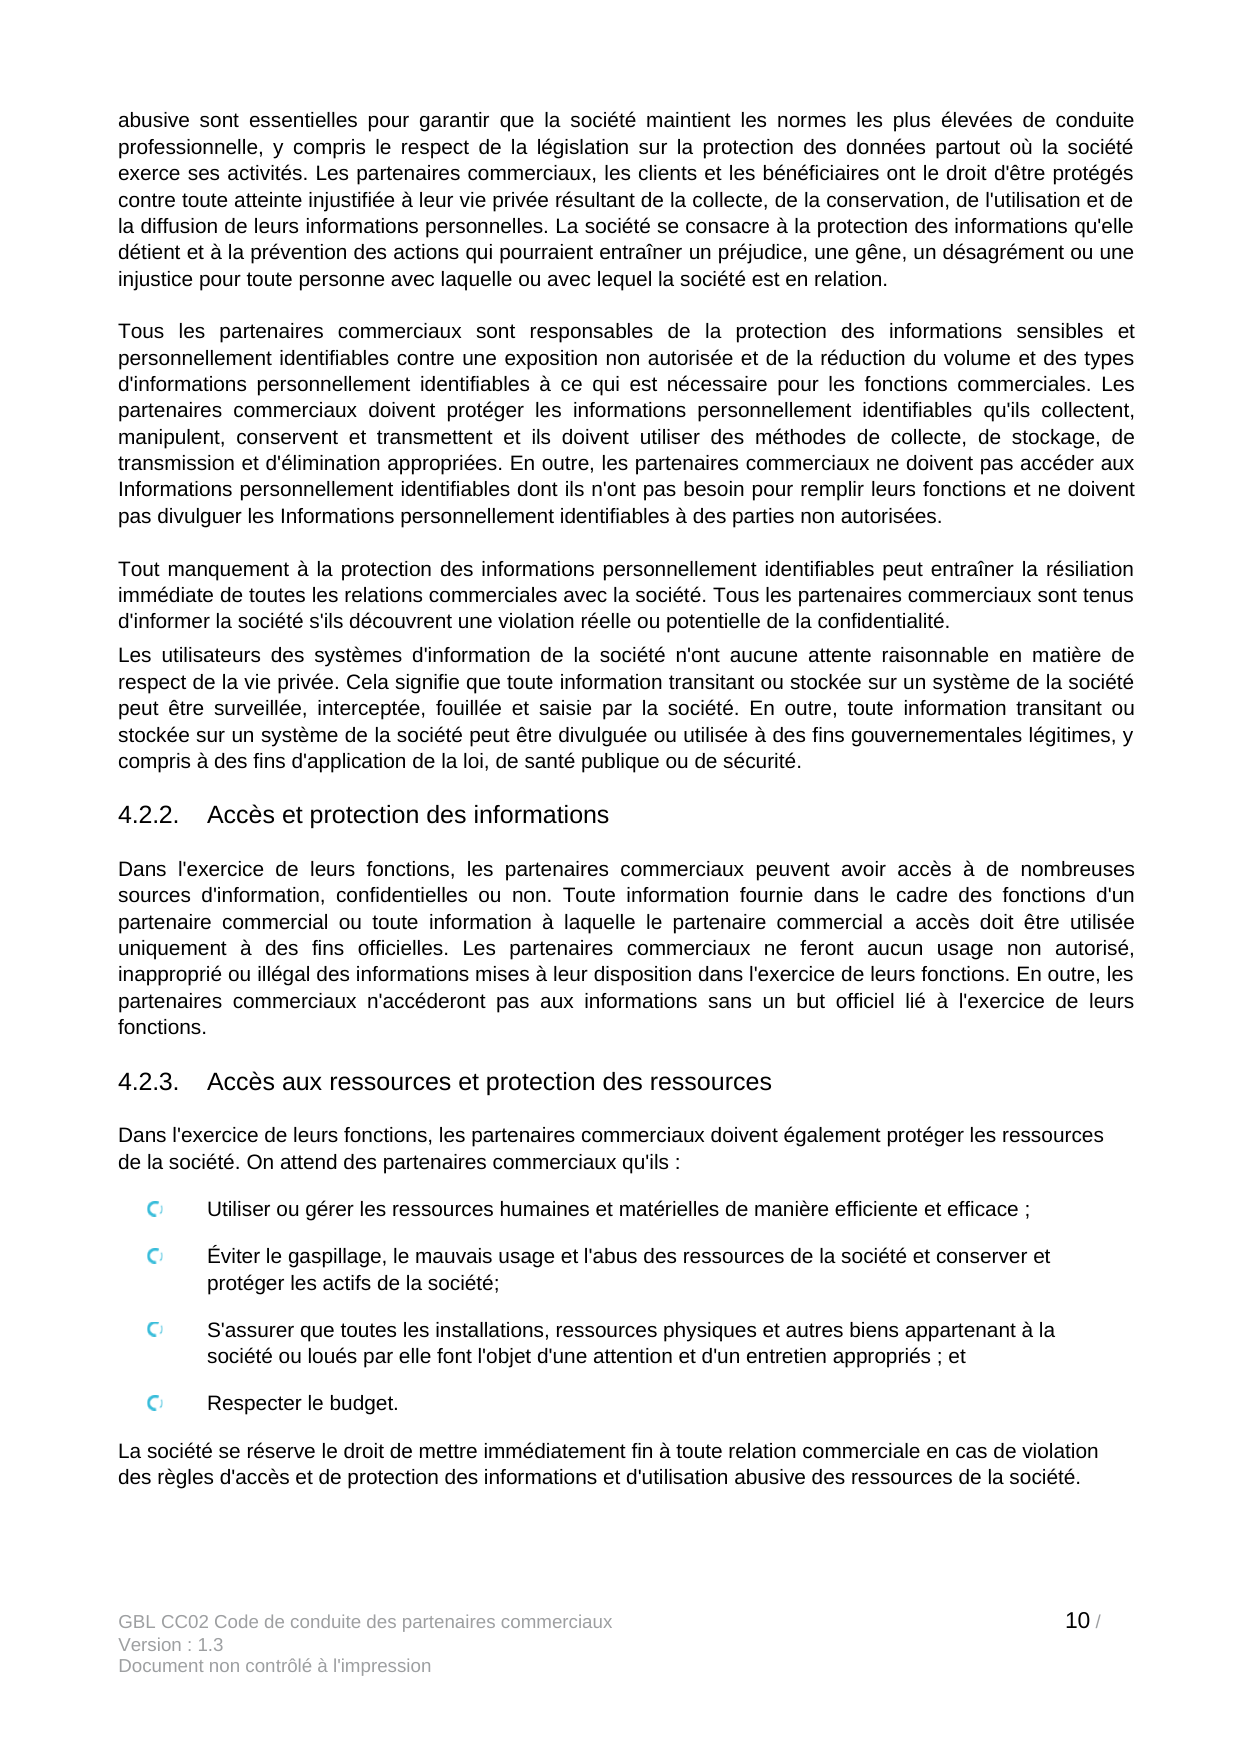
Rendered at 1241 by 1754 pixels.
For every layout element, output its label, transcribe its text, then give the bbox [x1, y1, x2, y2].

text Dans l'exercice de leurs fonctions, les partenaires commerciaux peuvent avoir accès à de nombreuses sources d'information, confidentielles ou non. Toute information fournie dans le cadre des fonctions d'un partenaire commercial ou toute information à laquelle le partenaire commercial a accès doit être utilisée uniquement à des fins officielles. Les partenaires commerciaux ne feront aucun usage non autorisé, inapproprié ou illégal des informations mises à leur disposition dans l'exercice de leurs fonctions. En outre, les partenaires commerciaux n'accéderont pas aux informations sans un but officiel lié à l'exercice de leurs fonctions. [118, 857, 1136, 1039]
text Respecter le budget. [207, 1391, 1136, 1415]
text Dans l'exercice de leurs fonctions, les partenaires commerciaux doivent également protéger les ressources de la société. On attend des partenaires commerciaux qu'ils : [118, 1123, 1121, 1173]
text Éviter le gaspillage, le mauvais usage et l'abus des ressources de la société et conserver et protéger les actifs de la société; [207, 1244, 1058, 1294]
subtitle Accès aux ressources et protection des ressources [118, 1067, 1136, 1095]
text Tout manquement à la protection des informations personnellement identifiables peut entraîner la résiliation immédiate de toutes les relations commerciales avec la société. Tous les partenaires commerciaux sont tenus d'informer la société s'ils découvrent une violation réelle ou potentielle de la confidentialité. [118, 556, 1136, 633]
picture [147, 1322, 163, 1337]
picture [147, 1395, 163, 1411]
text Utiliser ou gérer les ressources humaines et matérielles de manière efficiente et efficace ; [207, 1197, 1136, 1221]
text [118, 108, 1136, 290]
subtitle Accès et protection des informations [118, 800, 1136, 829]
text Tous les partenaires commerciaux sont responsables de la protection des informations sensibles et personnellement identifiables contre une exposition non autorisée et de la réduction du volume et des types d'informations personnellement identifiables à ce qui est nécessaire pour les fonctions commerciales. Les partenaires commerciaux doivent protéger les informations personnellement identifiables qu'ils collectent, manipulent, conservent et transmettent et ils doivent utiliser des méthodes de collecte, de stockage, de transmission et d'élimination appropriées. En outre, les partenaires commerciaux ne doivent pas accéder aux Informations personnellement identifiables dont ils n'ont pas besoin pour remplir leurs fonctions et ne doivent pas divulguer les Informations personnellement identifiables à des parties non autorisées. [118, 319, 1136, 528]
text Les utilisateurs des systèmes d'information de la société n'ont aucune attente raisonnable en matière de respect de la vie privée. Cela signifie que toute information transitant ou stockée sur un système de la société peut être surveillée, interceptée, fouillée et saisie par la société. En outre, toute information transitant ou stockée sur un système de la société peut être divulguée ou utilisée à des fins gouvernementales légitimes, y compris à des fins d'application de la loi, de santé publique ou de sécurité. [118, 643, 1136, 773]
text La société se réserve le droit de mettre immédiatement fin à toute relation commerciale en cas de violation des règles d'accès et de protection des informations et d'utilisation abusive des ressources de la société. [118, 1438, 1120, 1489]
picture [147, 1248, 163, 1264]
picture [147, 1201, 163, 1217]
text S'assurer que toutes les installations, ressources physiques et autres biens appartenant à la société ou loués par elle font l'objet d'une attention et d'un entretien appropriés ; et [207, 1318, 1061, 1368]
